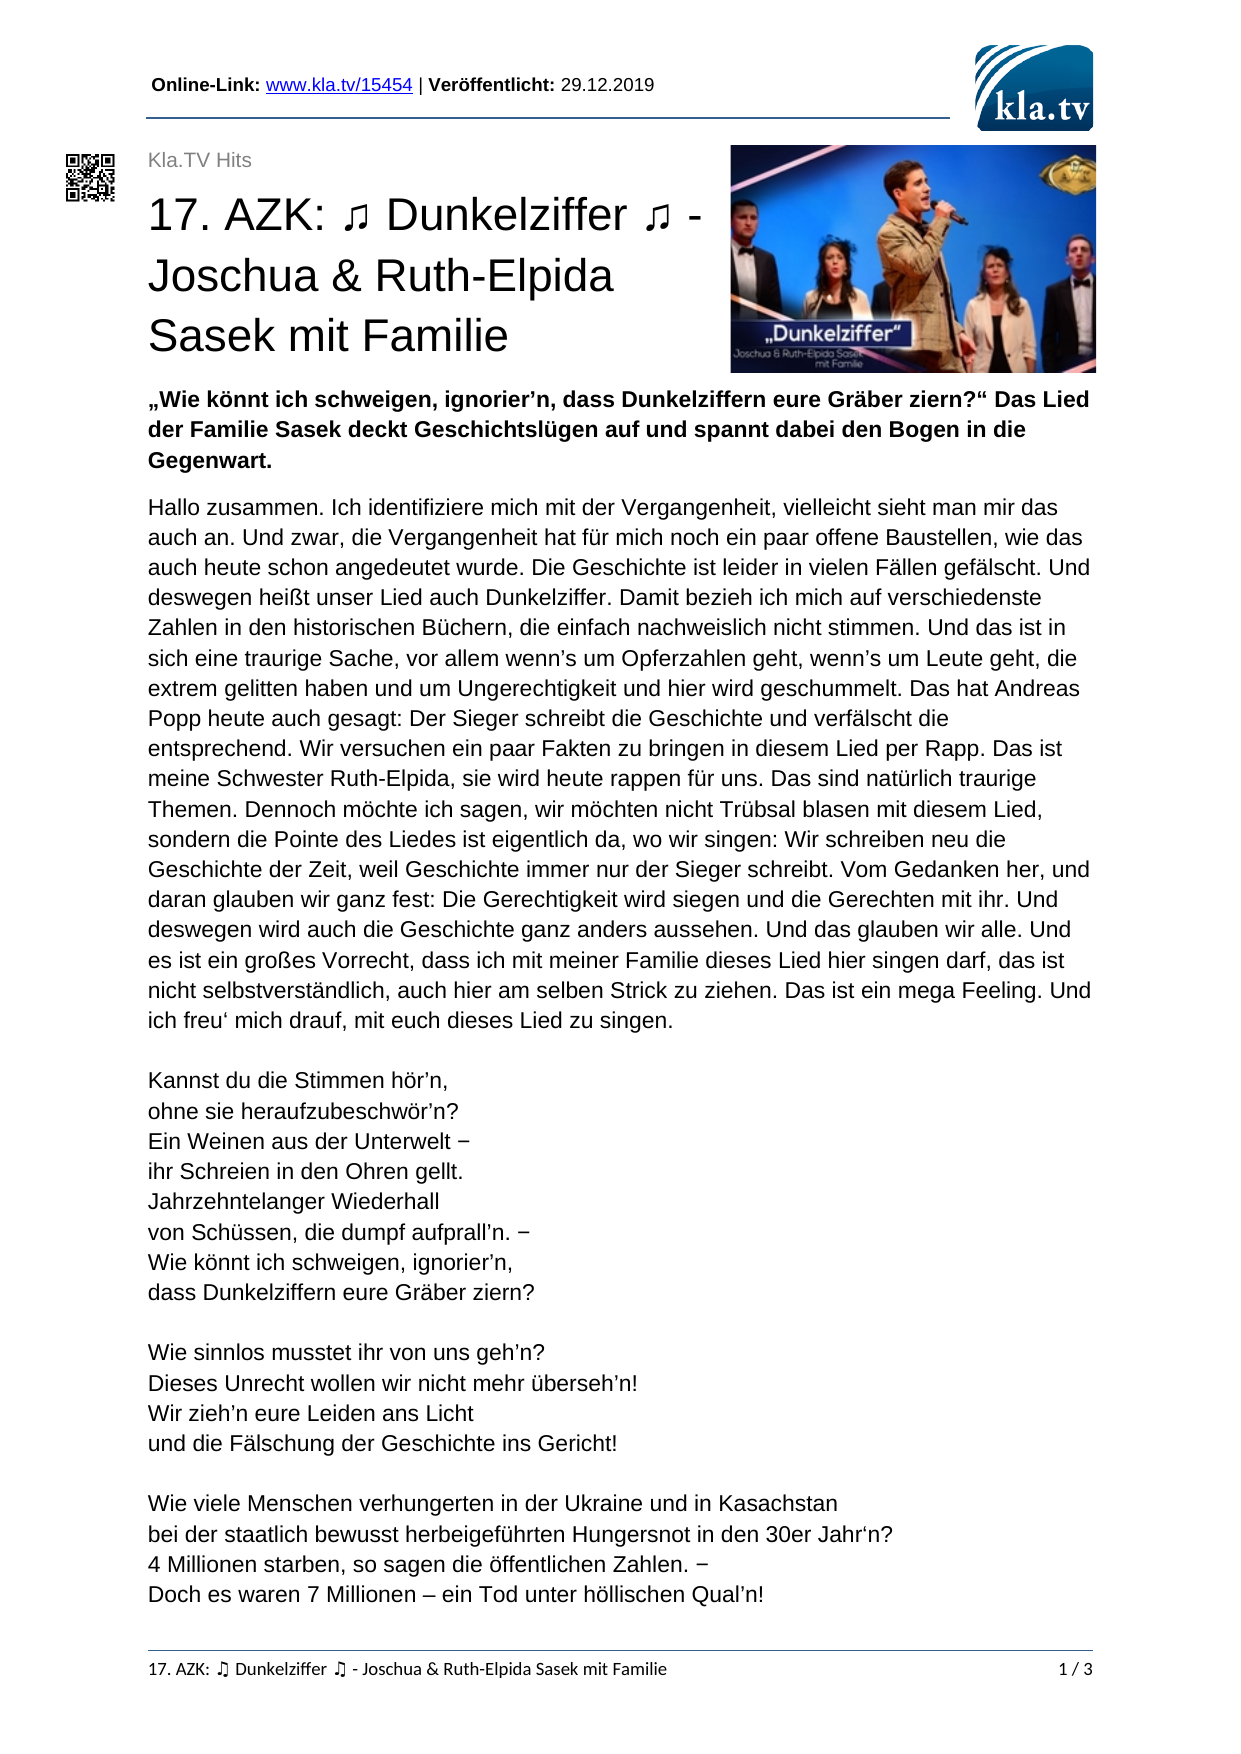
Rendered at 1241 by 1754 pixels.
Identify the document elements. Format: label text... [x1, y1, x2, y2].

text 17. AZK: ♫ Dunkelziffer ♫ - Joschua & Ruth-Elpida Sasek mit Familie [148, 188, 1093, 362]
text „Wie könnt ich schweigen, ignorier’n, dass Dunkelziffern eure Gräber ziern?“ Das Lied der Familie Sasek deckt Geschichtslügen auf und spannt dabei den Bogen in die Gegenwart. [148, 386, 1093, 473]
text Kla.TV Hits [148, 148, 1093, 172]
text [148, 493, 1093, 1607]
